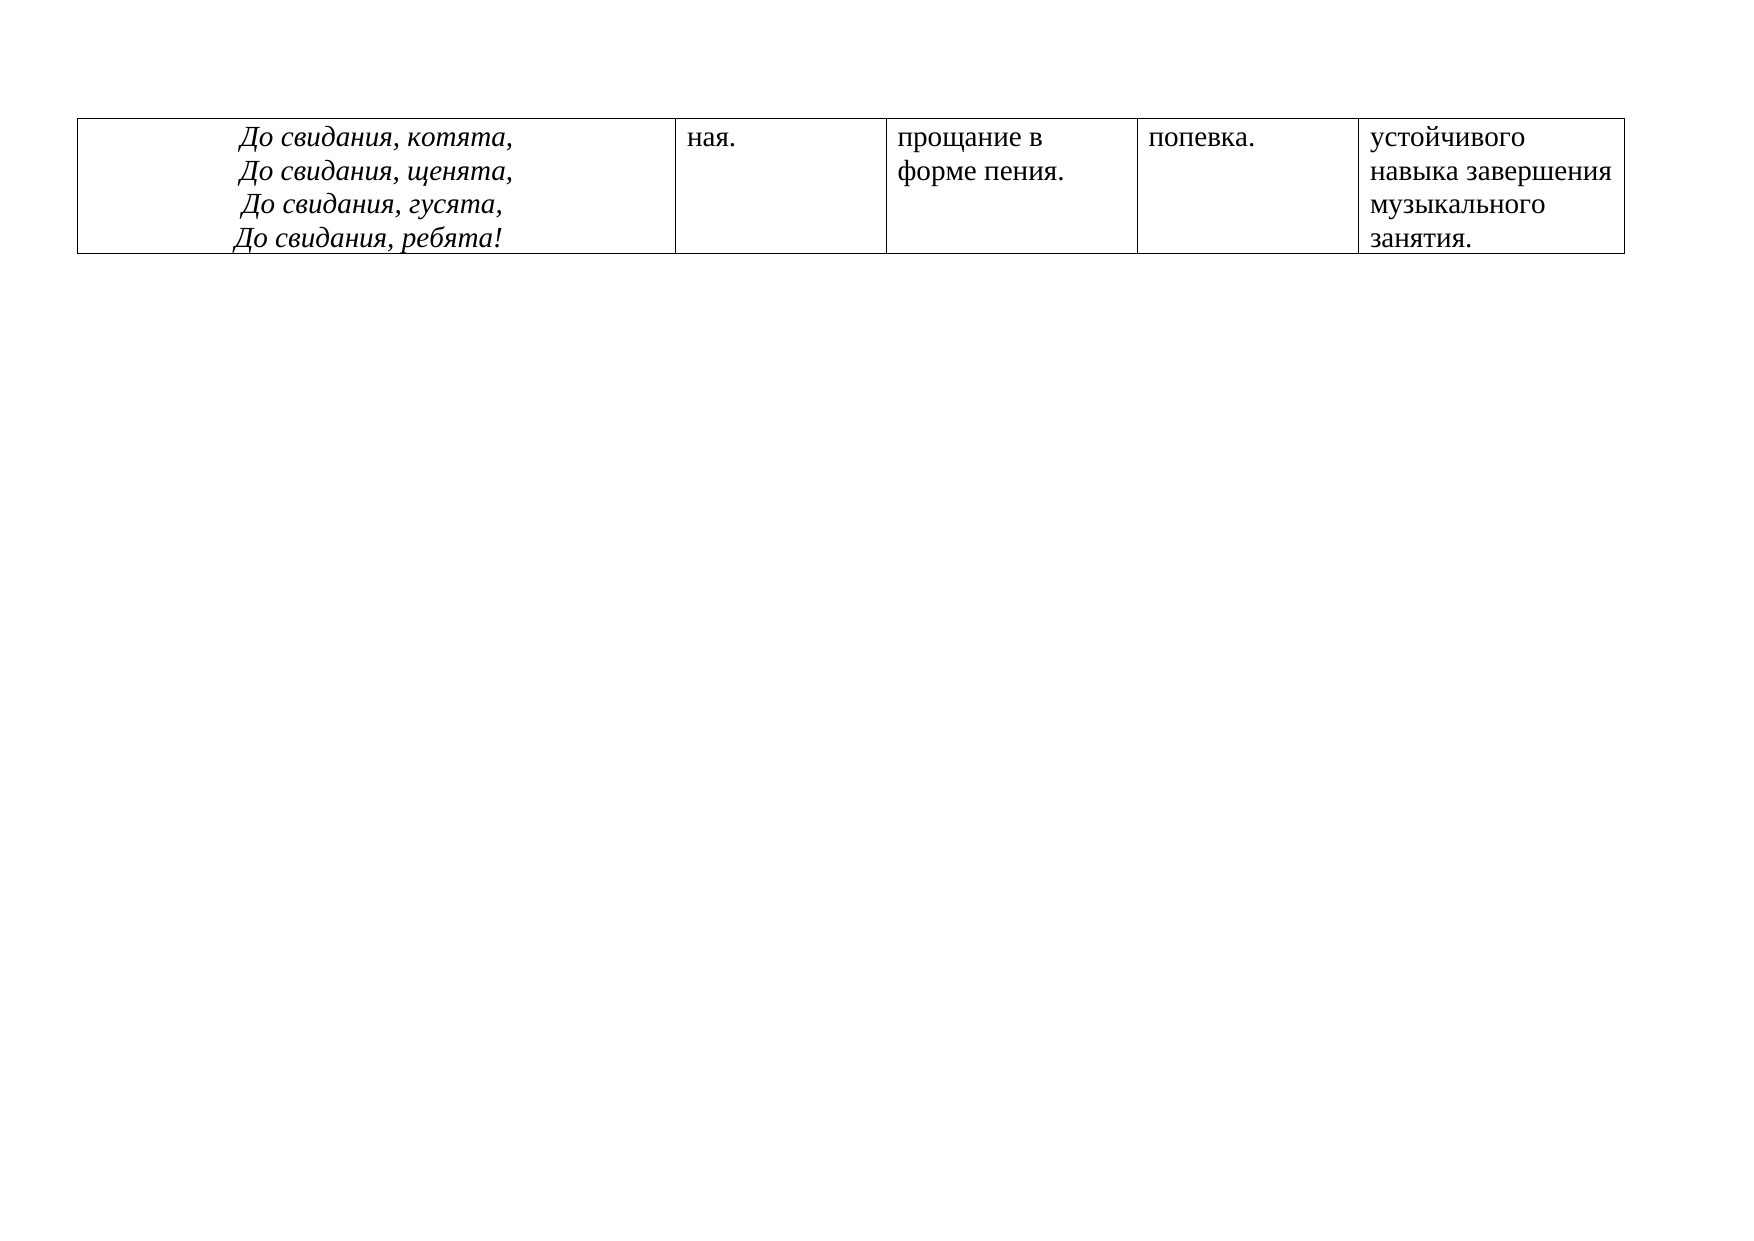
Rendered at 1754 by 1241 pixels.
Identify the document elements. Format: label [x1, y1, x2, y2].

table_cell [78, 119, 675, 253]
table_cell [676, 119, 886, 253]
table_cell [1138, 119, 1358, 253]
table_cell [1359, 119, 1624, 253]
table_cell [887, 119, 1137, 253]
